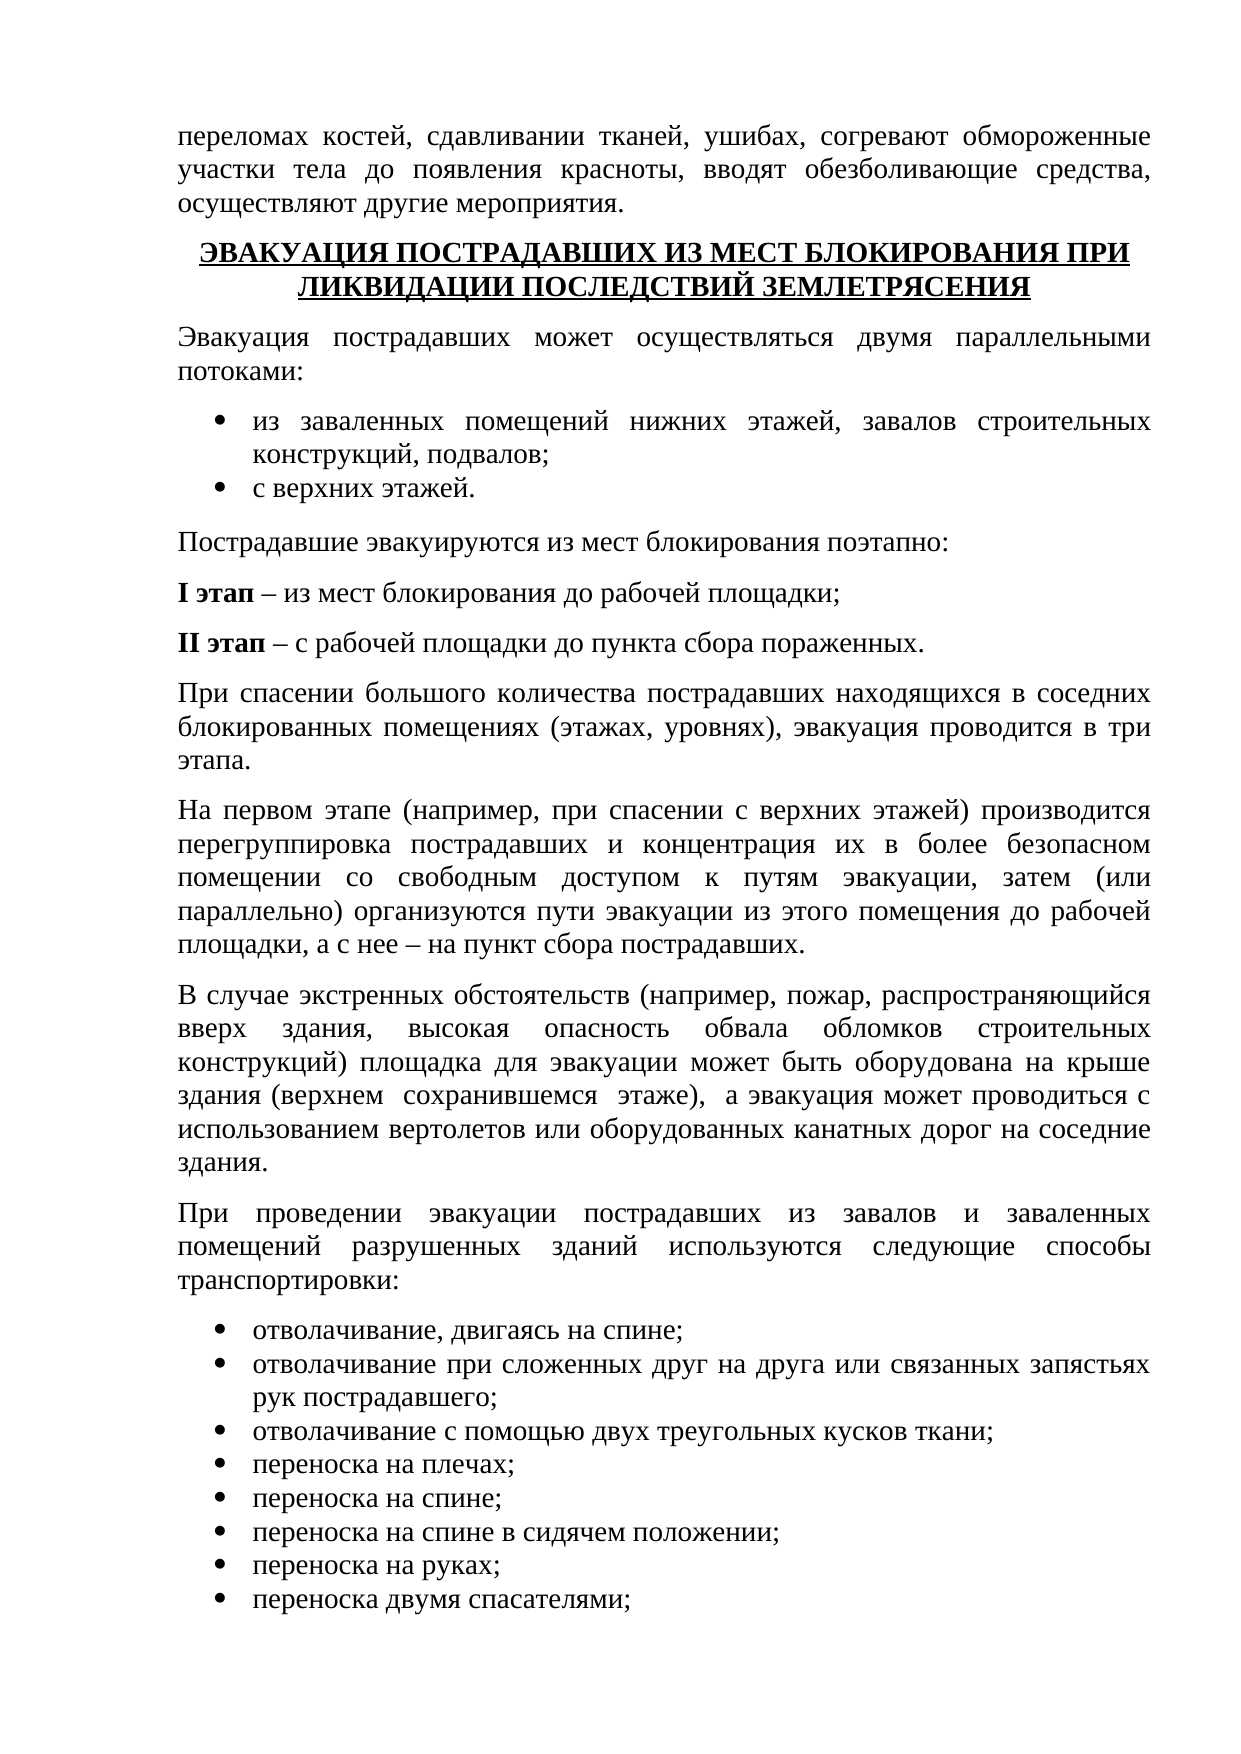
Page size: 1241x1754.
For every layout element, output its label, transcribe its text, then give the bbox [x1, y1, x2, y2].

list переноска на плечах; [215, 1447, 1152, 1480]
text Эвакуация пострадавших может осуществляться двумя параллельными потоками: [177, 319, 1152, 386]
list переноска на спине; [215, 1480, 1152, 1514]
text В случае экстренных обстоятельств (например, пожар, распространяющийся вверх здания, высокая опасность обвала обломков строительных конструкций) площадка для эвакуации может быть оборудована на крыше здания (верхнем сохранившемся этаже), а эвакуация может проводиться с использованием вертолетов или оборудованных канатных дорог на соседние здания. [177, 977, 1152, 1178]
list отволачивание с помощью двух треугольных кусков ткани; [215, 1413, 1152, 1447]
text II этап – с рабочей площадки до пункта сбора пораженных. [177, 625, 1152, 658]
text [177, 118, 1152, 219]
list с верхних этажей. [215, 470, 1152, 504]
text ЭВАКУАЦИЯ ПОСТРАДАВШИХ ИЗ МЕСТ БЛОКИРОВАНИЯ ПРИ ЛИКВИДАЦИИ ПОСЛЕДСТВИЙ ЗЕМЛЕТРЯСЕНИЯ [177, 235, 1152, 302]
list отволачивание, двигаясь на спине; [215, 1312, 1152, 1346]
list из заваленных помещений нижних этажей, завалов строительных конструкций, подвалов; [215, 403, 1152, 470]
text При проведении эвакуации пострадавших из завалов и заваленных помещений разрушенных зданий используются следующие способы транспортировки: [177, 1195, 1152, 1295]
text При спасении большого количества пострадавших находящихся в соседних блокированных помещениях (этажах, уровнях), эвакуация проводится в три этапа. [177, 675, 1152, 776]
text Пострадавшие эвакуируются из мест блокирования поэтапно: [177, 524, 1152, 558]
list переноска на руках; [215, 1547, 1152, 1581]
list отволачивание при сложенных друг на друга или связанных запястьях рук пострадавшего; [215, 1346, 1152, 1413]
list переноска двумя спасателями; [215, 1581, 1152, 1615]
text I этап – из мест блокирования до рабочей площадки; [177, 575, 1152, 608]
text На первом этапе (например, при спасении с верхних этажей) производится перегруппировка пострадавших и концентрация их в более безопасном помещении со свободным доступом к путям эвакуации, затем (или параллельно) организуются пути эвакуации из этого помещения до рабочей площадки, а с нее – на пункт сбора пострадавших. [177, 792, 1152, 960]
list переноска на спине в сидячем положении; [215, 1514, 1152, 1547]
